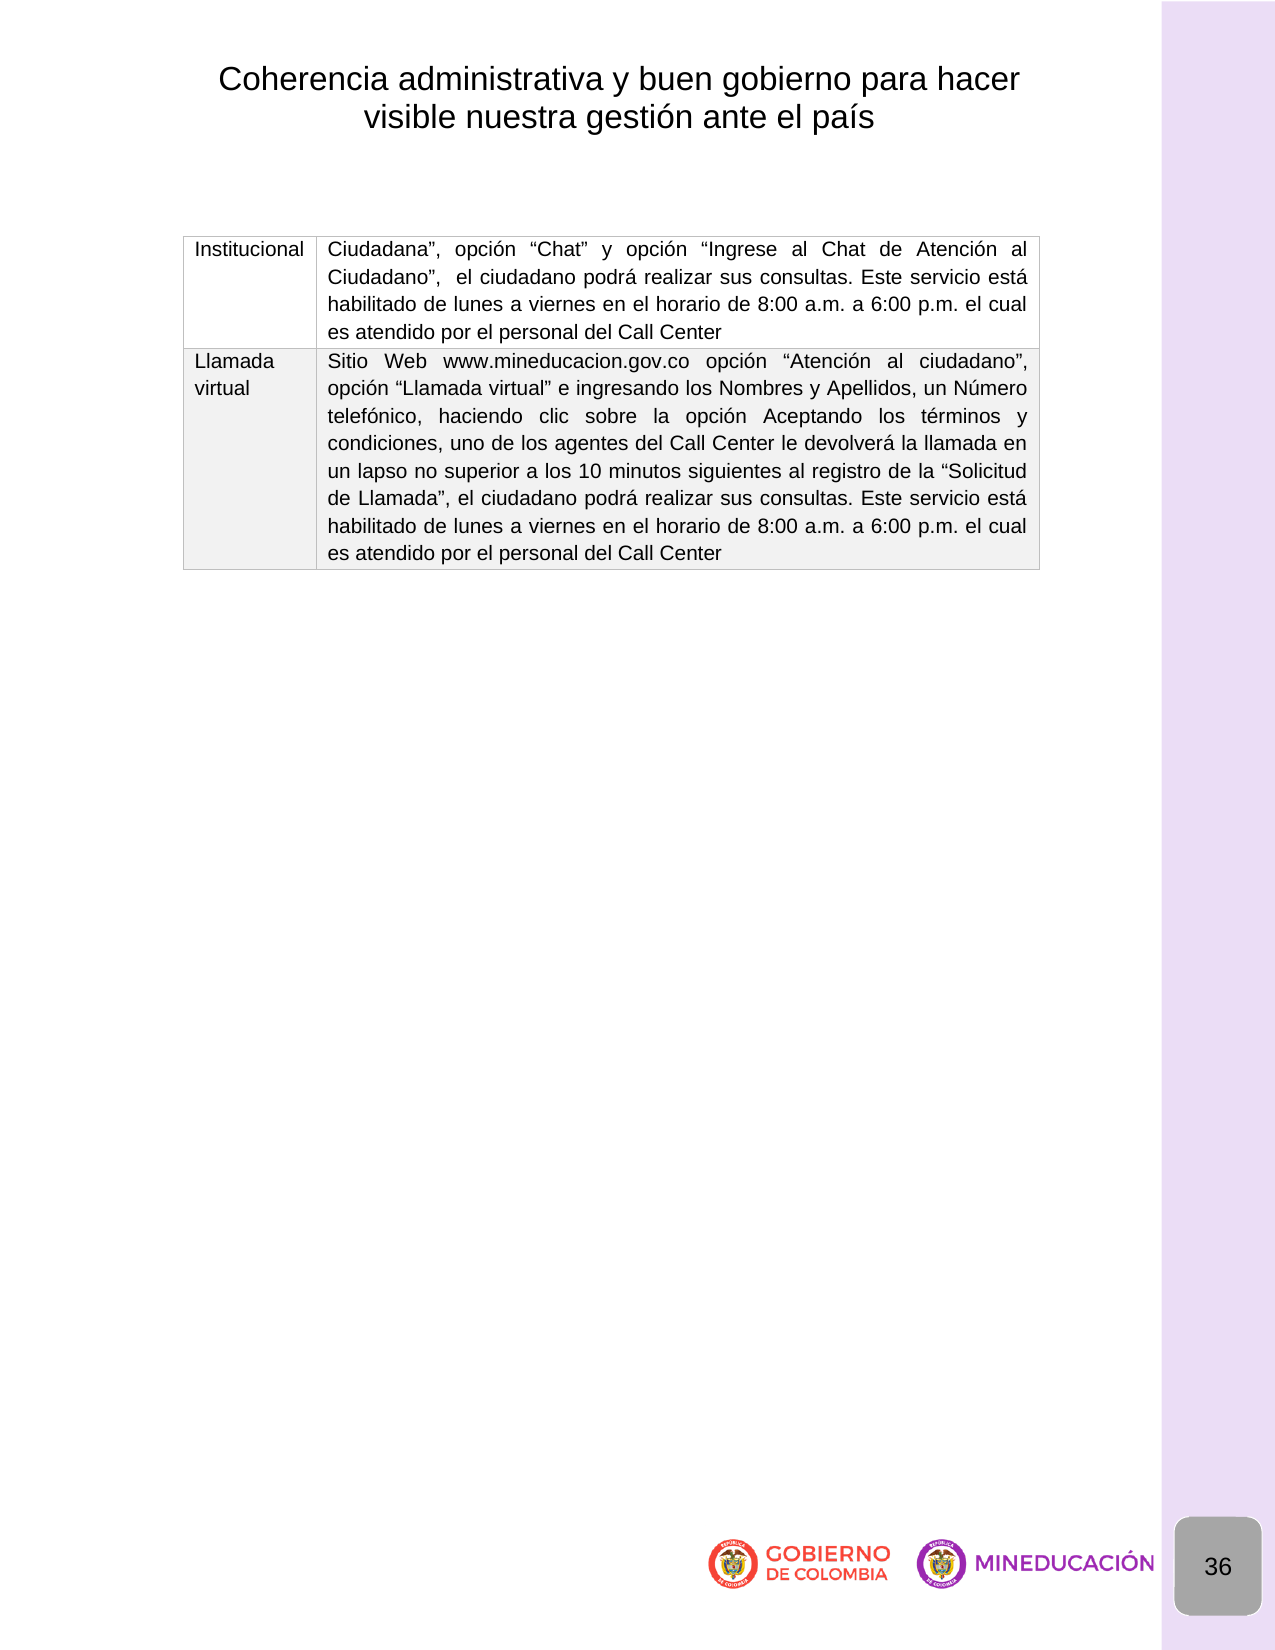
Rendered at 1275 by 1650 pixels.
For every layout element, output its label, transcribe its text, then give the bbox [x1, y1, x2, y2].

table_cell Sitio Web www.mineducacion.gov.co opción “Atención al ciudadano”, opción “Llamada virtual” e ingresando los Nombres y Apellidos, un Número telefónico, haciendo clic sobre la opción Aceptando los términos y condiciones, uno de los agentes del Call Center le devolverá la llamada en un lapso no superior a los 10 minutos siguientes al registro de la “Solicitud de Llamada”, el ciudadano podrá realizar sus consultas. Este servicio está habilitado de lunes a viernes en el horario de 8:00 a.m. a 6:00 p.m. el cual es atendido por el personal del Call Center [317, 349, 1039, 569]
table_cell Chat Institucional [184, 237, 316, 347]
picture [705, 1525, 1155, 1602]
table_cell Llamada virtual [184, 349, 316, 569]
